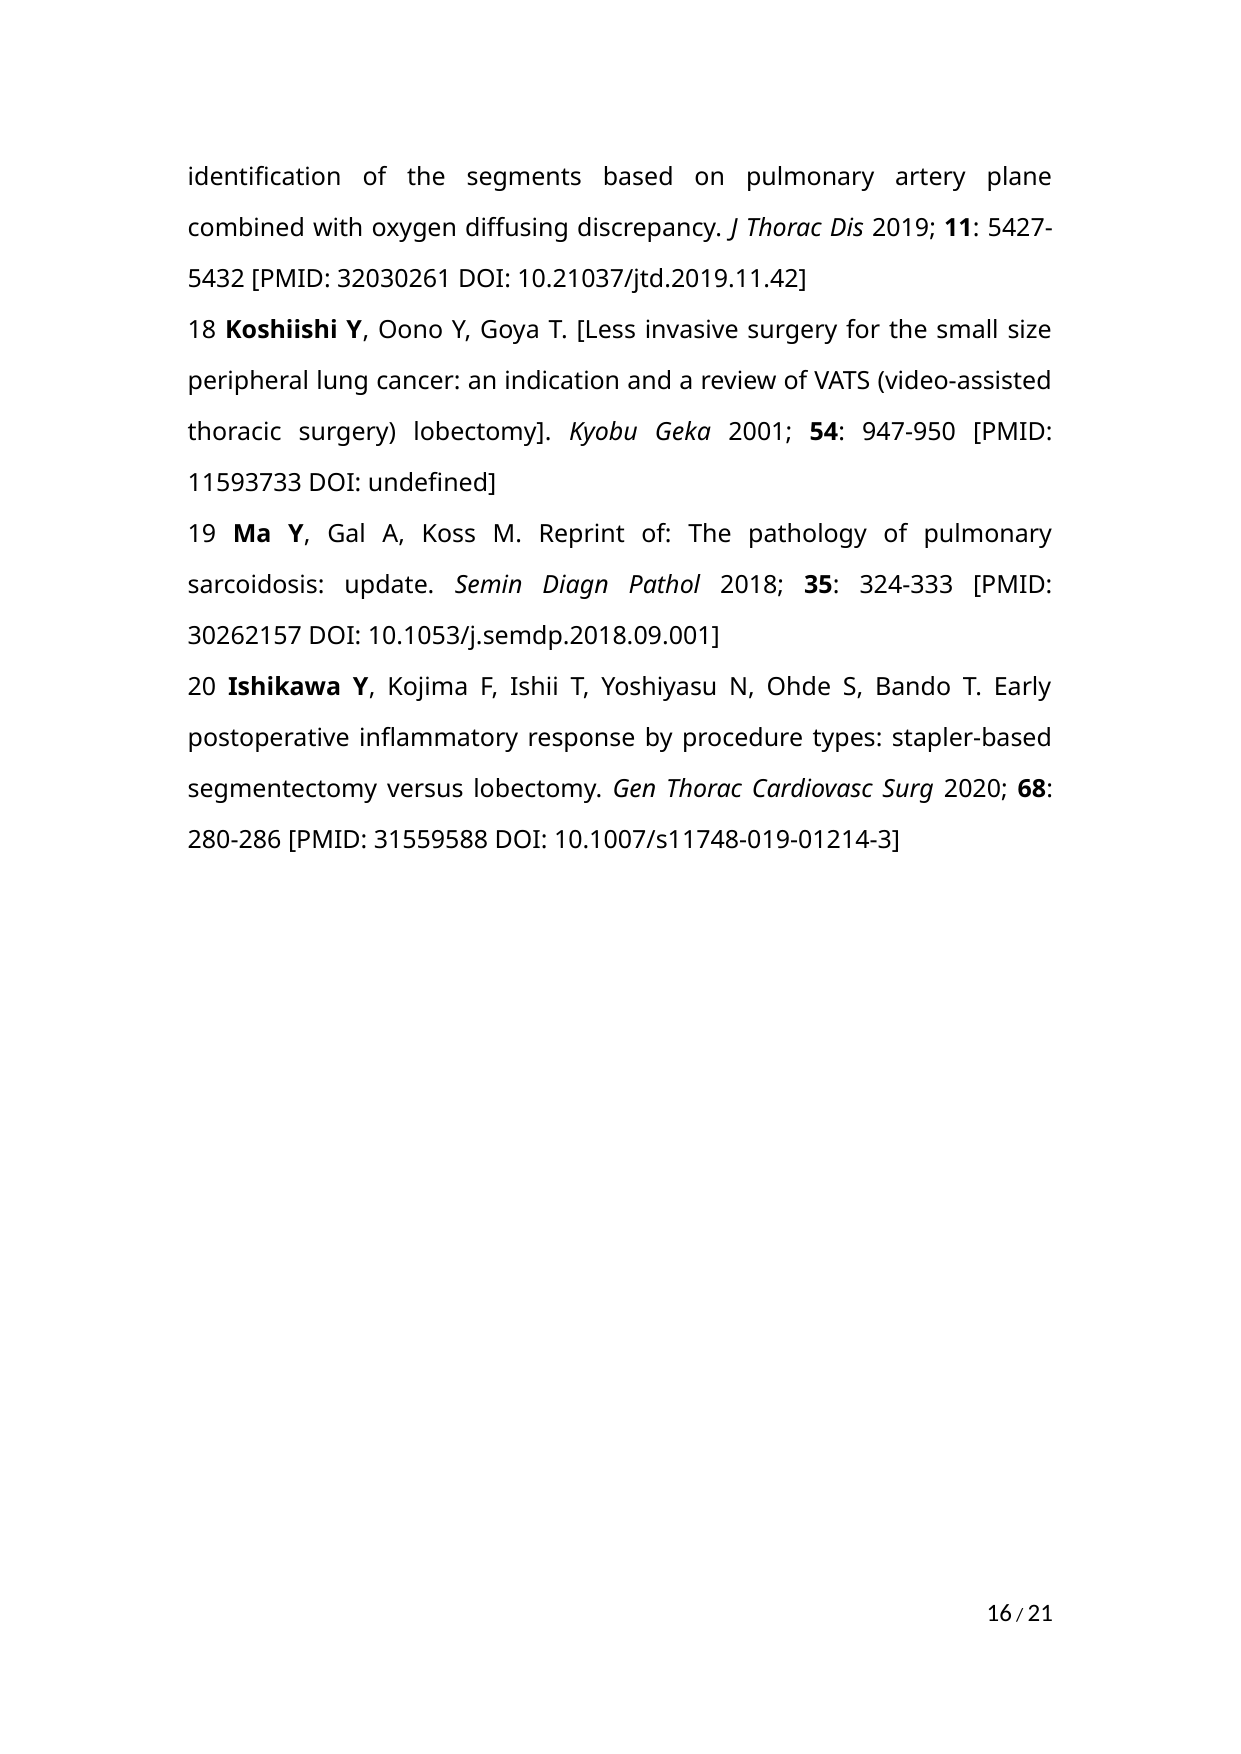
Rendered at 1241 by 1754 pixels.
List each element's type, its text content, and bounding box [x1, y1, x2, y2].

text 18 Koshiishi Y, Oono Y, Goya T. [Less invasive surgery for the small size peripheral lung cancer: an indication and a review of VATS (video-assisted thoracic surgery) lobectomy]. Kyobu Geka 2001; 54: 947-950 [PMID: 11593733 DOI: undefined] [187, 312, 1053, 499]
text 19 Ma Y, Gal A, Koss M. Reprint of: The pathology of pulmonary sarcoidosis: update. Semin Diagn Pathol 2018; 35: 324-333 [PMID: 30262157 DOI: 10.1053/j.semdp.2018.09.001] [187, 516, 1053, 652]
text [187, 158, 1053, 295]
text 20 Ishikawa Y, Kojima F, Ishii T, Yoshiyasu N, Ohde S, Bando T. Early postoperative inflammatory response by procedure types: stapler-based segmentectomy versus lobectomy. Gen Thorac Cardiovasc Surg 2020; 68: 280-286 [PMID: 31559588 DOI: 10.1007/s11748-019-01214-3] [187, 669, 1053, 856]
